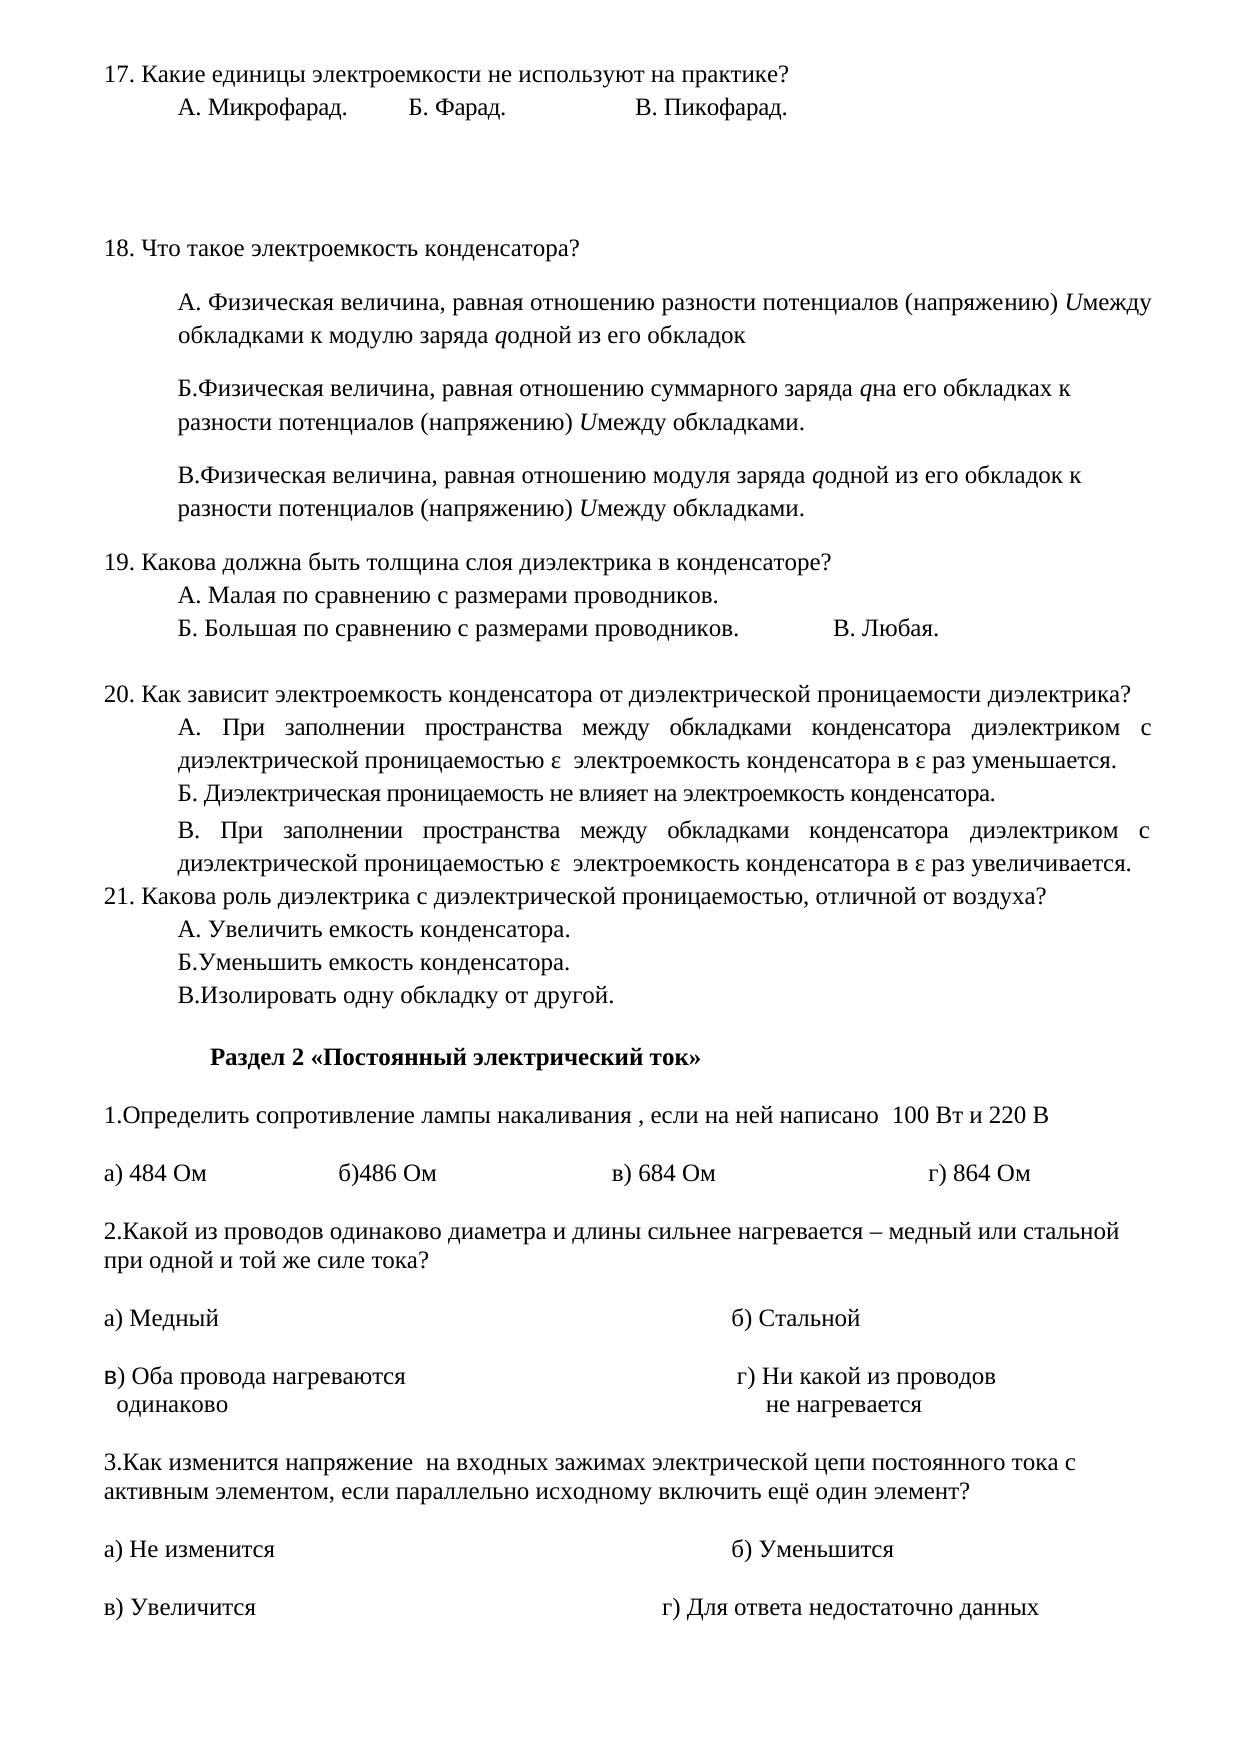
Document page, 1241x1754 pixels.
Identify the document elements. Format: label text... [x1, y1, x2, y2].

text Раздел 2 «Постоянный электрический ток» [103, 1042, 1152, 1071]
text А. При заполнении пространства между обкладками конденсатора диэлектриком с диэлектрической проницаемостью ε электроемкость конденсатора в ε раз уменьшается. [177, 712, 1152, 774]
text в) Оба провода нагреваются г) Ни какой из проводов [103, 1361, 1152, 1389]
text 3.Как изменится напряжение на входных зажимах электрической цепи постоянного тока с активным элементом, если параллельно исходному включить ещё один элемент? [103, 1447, 1152, 1505]
text А. Малая по сравнению с размерами проводников. [177, 580, 1152, 609]
text а) Не изменится б) Уменьшится [103, 1534, 1152, 1563]
text Б.Физическая величина, равная отношению суммарного заряда qна его обкладках к разности потенциалов (напряжению) Uмежду обкладками. [177, 373, 1152, 435]
text 20. Как зависит электроемкость конденсатора от диэлектрической проницаемости диэлектрика? [103, 679, 1152, 708]
text В. При заполнении пространства между обкладками конденсатора диэлектриком с диэлектрической проницаемостью ε электроемкость конденсатора в ε раз увеличивается. [177, 815, 1150, 877]
text одинаково не нагревается [103, 1389, 1152, 1418]
text в) Увеличится г) Для ответа недостаточно данных [103, 1592, 1152, 1621]
text В.Изолировать одну обкладку от другой. [177, 980, 1152, 1009]
text 19. Какова должна быть толщина слоя диэлектрика в конденсаторе? [103, 547, 1152, 576]
text 18. Что такое электроемкость конденсатора? [103, 233, 1152, 262]
text В.Физическая величина, равная отношению модуля заряда qодной из его обкладок к разности потенциалов (напряжению) Uмежду обкладками. [177, 460, 1152, 522]
text 2.Какой из проводов одинаково диаметра и длины сильнее нагревается – медный или стальной при одной и той же силе тока? [103, 1216, 1152, 1273]
text 21. Какова роль диэлектрика с диэлектрической проницаемостью, отличной от воздуха? [103, 881, 1152, 910]
text А. Микрофарад. Б. Фарад. В. Пикофарад. [177, 92, 1152, 121]
text Б.Уменьшить емкость конденсатора. [177, 947, 1152, 976]
text Б. Диэлектрическая проницаемость не влияет на электроемкость конденсатора. [177, 778, 1152, 807]
text А. Физическая величина, равная отношению разности потенциалов (напряжению) Uмежду обкладками к модулю заряда qодной из его обкладок [177, 287, 1152, 348]
text А. Увеличить емкость конденсатора. [177, 914, 1152, 943]
text а) 484 Ом б)486 Ом в) 684 Ом г) 864 Ом [103, 1158, 1152, 1187]
text 17. Какие единицы электроемкости не используют на практике? [103, 59, 1152, 88]
text а) Медный б) Стальной [103, 1303, 1152, 1331]
text Б. Большая по сравнению с размерами проводников. В. Любая. [177, 613, 1152, 642]
text 1.Определить сопротивление лампы накаливания , если на ней написано 100 Вт и 220 В [103, 1100, 1152, 1129]
